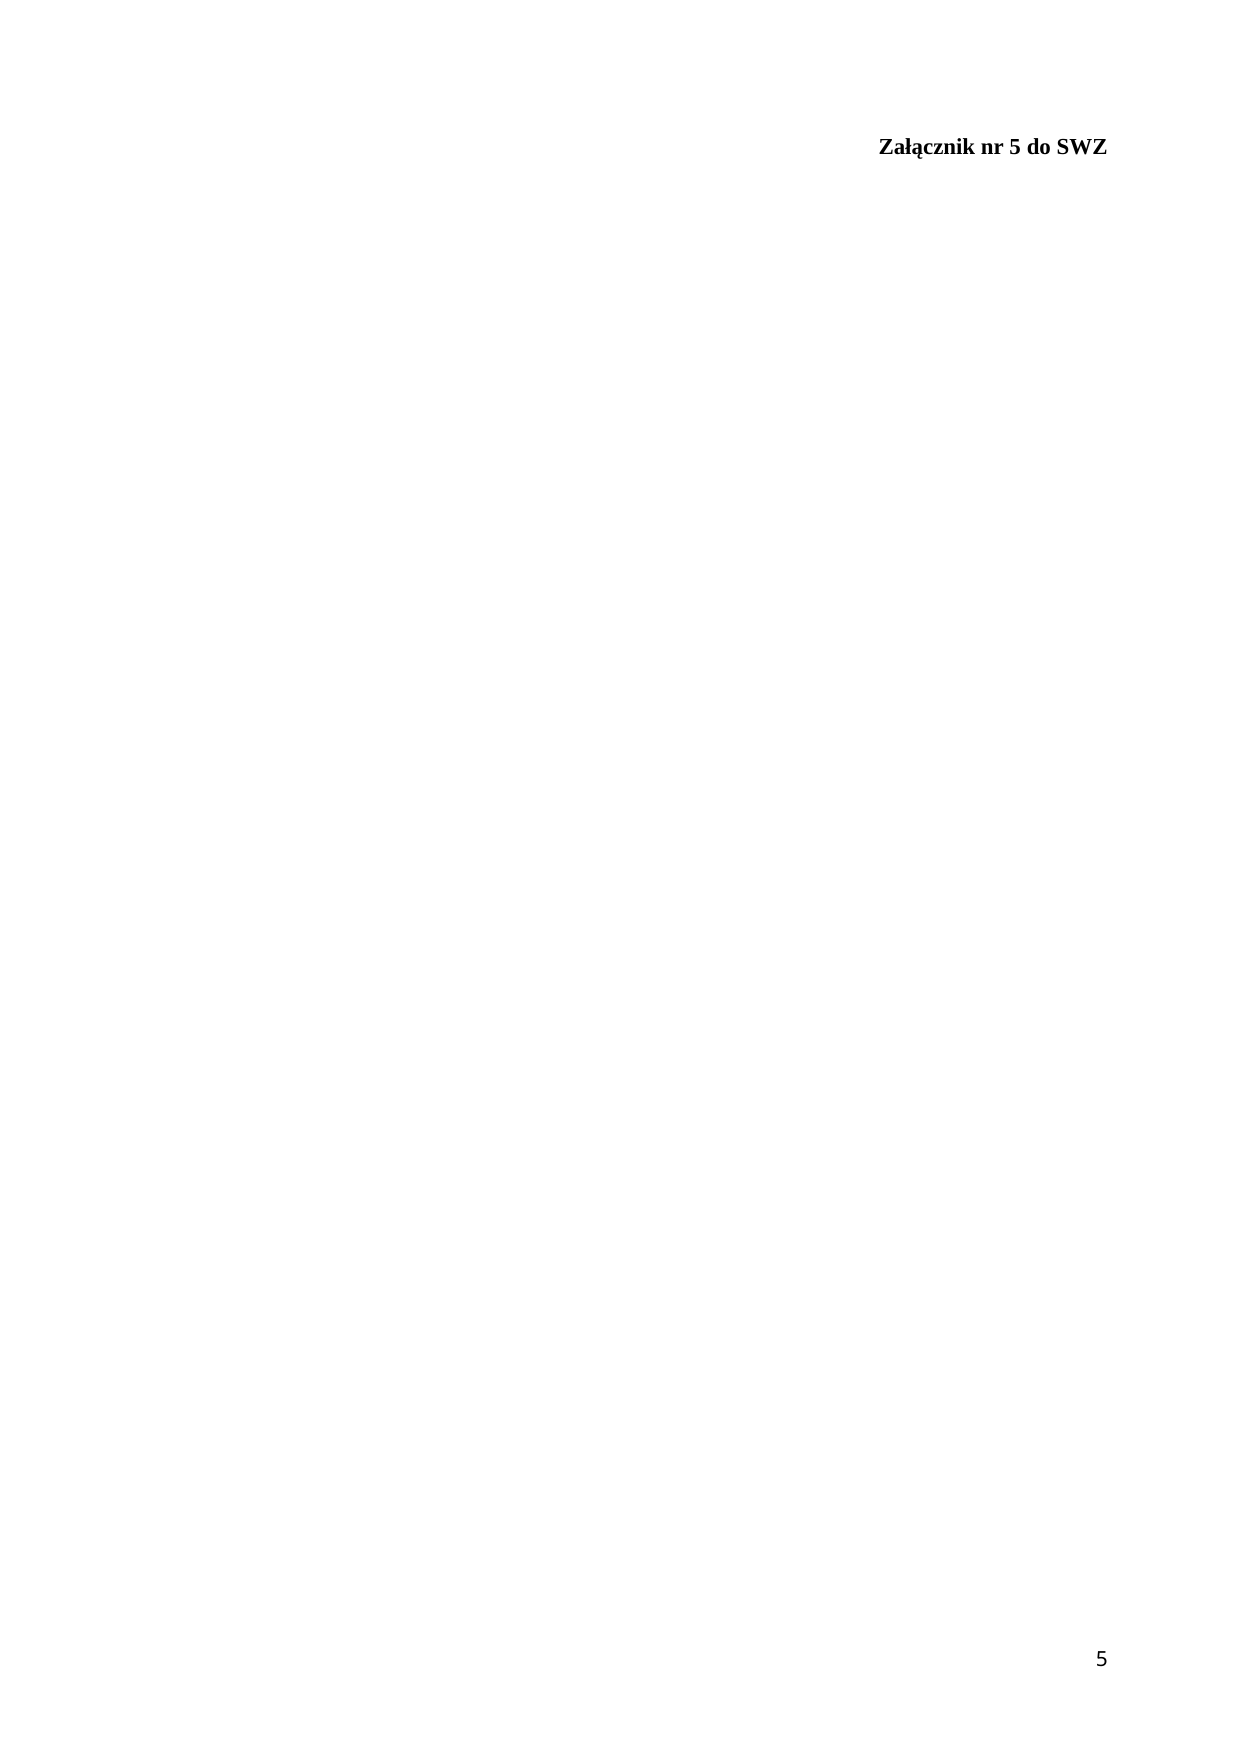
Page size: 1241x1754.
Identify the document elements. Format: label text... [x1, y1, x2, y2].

text Załącznik nr 5 do SWZ [162, 133, 1107, 159]
